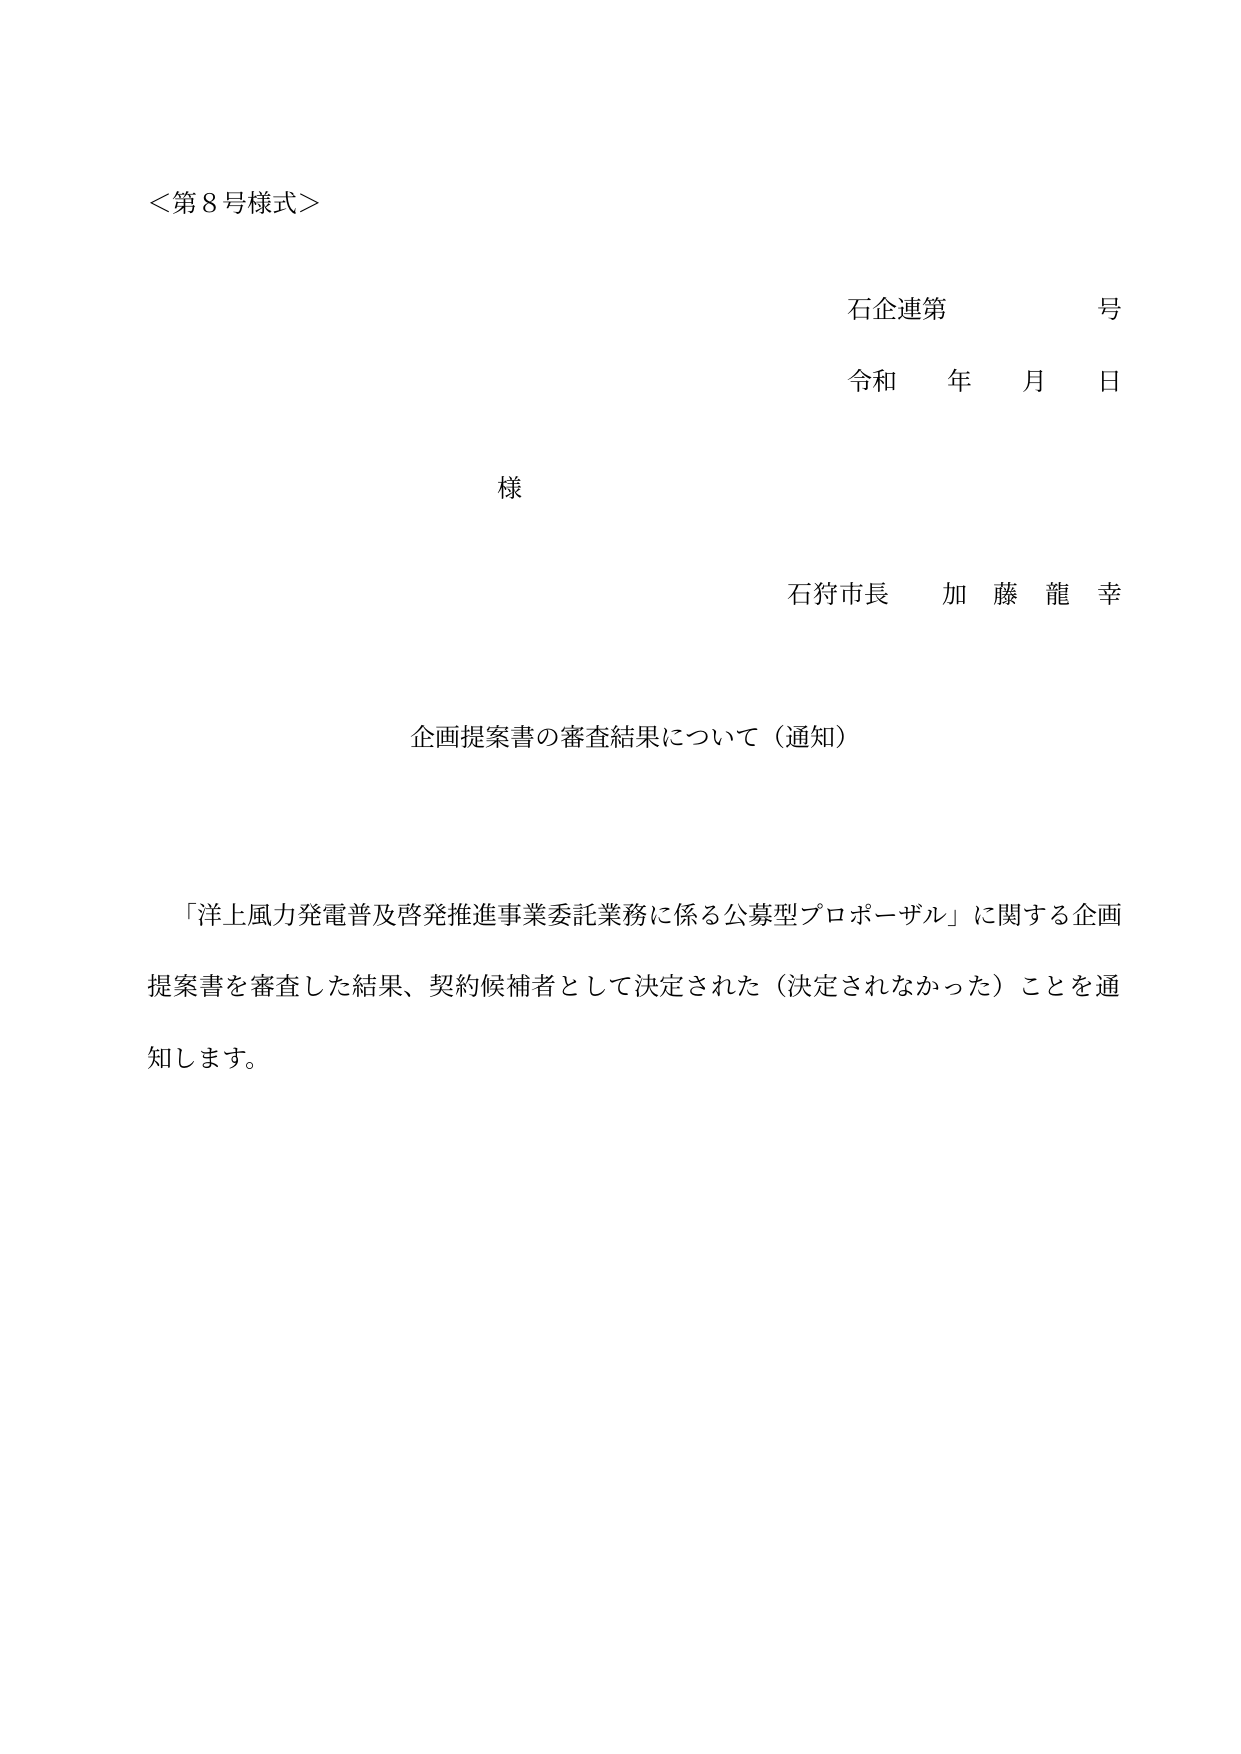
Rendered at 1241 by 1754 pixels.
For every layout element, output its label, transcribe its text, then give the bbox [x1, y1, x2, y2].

text 様 [148, 451, 1122, 522]
text 「洋上風力発電普及啓発推進事業委託業務に係る公募型プロポーザル」に関する企画提案書を審査した結果、契約候補者として決定された（決定されなかった）ことを通知します。 [148, 878, 1122, 1092]
text 企画提案書の審査結果について（通知） [148, 700, 1122, 771]
text 石狩市長 加 藤 龍 幸 [148, 557, 1122, 629]
text 令和 年 月 日 [148, 344, 1122, 415]
text 石企連第 号 [148, 272, 1122, 344]
text ＜第８号様式＞ [148, 166, 1122, 237]
